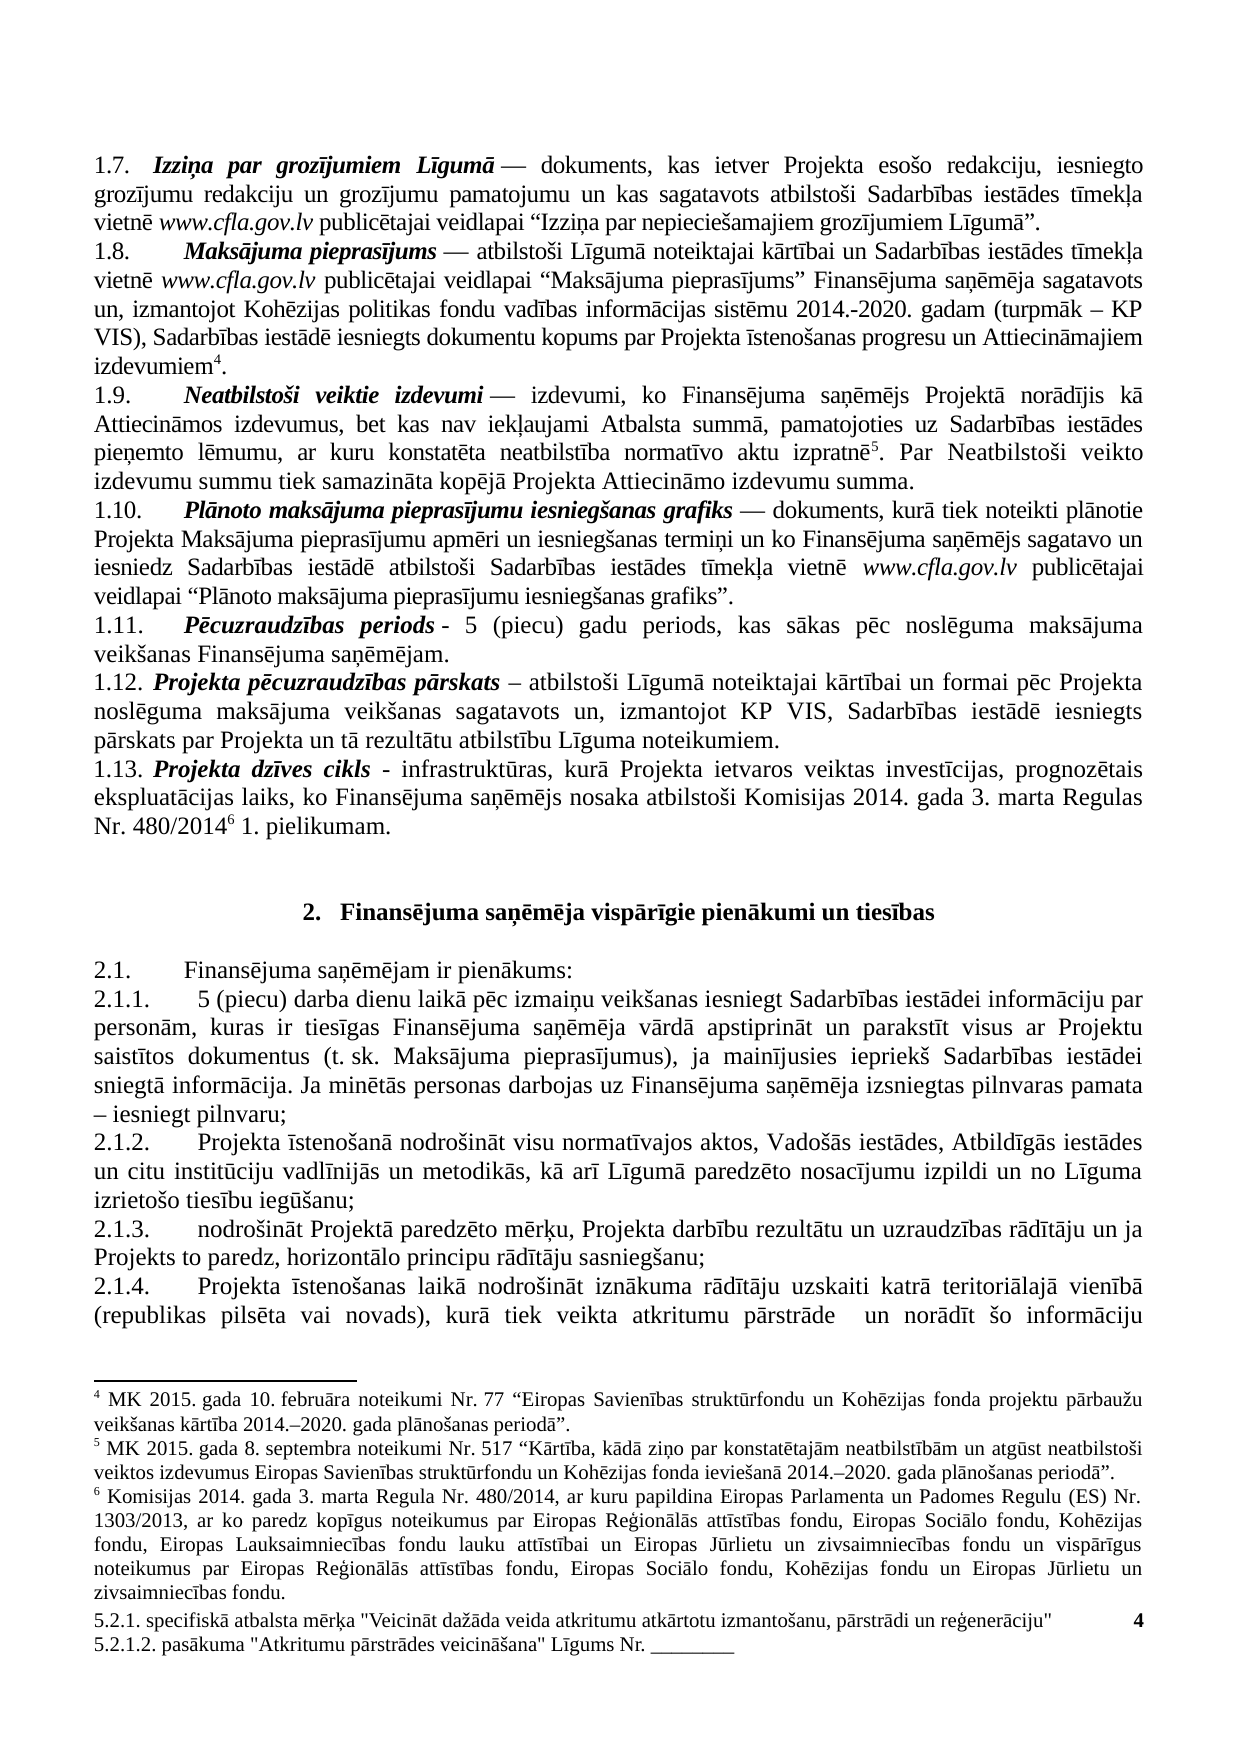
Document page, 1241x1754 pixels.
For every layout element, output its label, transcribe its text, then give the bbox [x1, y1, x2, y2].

list nodrošināt Projektā paredzēto mērķu, Projekta darbību rezultātu un uzraudzības rādītāju un ja Projekts to paredz, horizontālo principu rādītāju sasniegšanu; [94, 1214, 1144, 1271]
list Pēcuzraudzības periods - 5 (piecu) gadu periods, kas sākas pēc noslēguma maksājuma veikšanas Finansējuma saņēmējam. [94, 610, 1144, 667]
list Finansējuma saņēmējam ir pienākums: [94, 955, 1144, 984]
list Projekta pēcuzraudzības pārskats – atbilstoši Līgumā noteiktajai kārtībai un formai pēc Projekta noslēguma maksājuma veikšanas sagatavots un, izmantojot KP VIS, Sadarbības iestādē iesniegts pārskats par Projekta un tā rezultātu atbilstību Līguma noteikumiem. [93, 667, 1144, 754]
list Finansējuma saņēmēja vispārīgie pienākumi un tiesības [94, 897, 1144, 926]
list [94, 1271, 1144, 1329]
list 5 (piecu) darba dienu laikā pēc izmaiņu veikšanas iesniegt Sadarbības iestādei informāciju par personām, kuras ir tiesīgas Finansējuma saņēmēja vārdā apstiprināt un parakstīt visus ar Projektu saistītos dokumentus (t. sk. Maksājuma pieprasījumus), ja mainījusies iepriekš Sadarbības iestādei sniegtā informācija. Ja minētās personas darbojas uz Finansējuma saņēmēja izsniegtas pilnvaras pamata – iesniegt pilnvaru; [94, 984, 1144, 1127]
list Plānoto maksājuma pieprasījumu iesniegšanas grafiks — dokuments, kurā tiek noteikti plānotie Projekta Maksājuma pieprasījumu apmēri un iesniegšanas termiņi un ko Finansējuma saņēmējs sagatavo un iesniedz Sadarbības iestādē atbilstoši Sadarbības iestādes tīmekļa vietnē www.cfla.gov.lv publicētajai veidlapai “Plānoto maksājuma pieprasījumu iesniegšanas grafiks”. [94, 495, 1144, 610]
list Izziņa par grozījumiem Līgumā — dokuments, kas ietver Projekta esošo redakciju, iesniegto grozījumu redakciju un grozījumu pamatojumu un kas sagatavots atbilstoši Sadarbības iestādes tīmekļa vietnē www.cfla.gov.lv publicētajai veidlapai “Izziņa par nepieciešamajiem grozījumiem Līgumā”. [94, 150, 1144, 236]
list Projekta īstenošanā nodrošināt visu normatīvajos aktos, Vadošās iestādes, Atbildīgās iestādes un citu institūciju vadlīnijās un metodikās, kā arī Līgumā paredzēto nosacījumu izpildi un no Līguma izrietošo tiesību iegūšanu; [94, 1127, 1144, 1214]
list Maksājuma pieprasījums — atbilstoši Līgumā noteiktajai kārtībai un Sadarbības iestādes tīmekļa vietnē www.cfla.gov.lv publicētajai veidlapai “Maksājuma pieprasījums” Finansējuma saņēmēja sagatavots un, izmantojot Kohēzijas politikas fondu vadības informācijas sistēmu 2014.-2020. gadam (turpmāk – KP VIS), Sadarbības iestādē iesniegts dokumentu kopums par Projekta īstenošanas progresu un Attiecināmajiem izdevumiem. [94, 236, 1144, 380]
list Projekta dzīves cikls - infrastruktūras, kurā Projekta ietvaros veiktas investīcijas, prognozētais ekspluatācijas laiks, ko Finansējuma saņēmējs nosaka atbilstoši Komisijas 2014. gada 3. marta Regulas Nr. 480/2014 1. pielikumam. [93, 754, 1144, 840]
list Neatbilstoši veiktie izdevumi — izdevumi, ko Finansējuma saņēmējs Projektā norādījis kā Attiecināmos izdevumus, bet kas nav iekļaujami Atbalsta summā, pamatojoties uz Sadarbības iestādes pieņemto lēmumu, ar kuru konstatēta neatbilstība normatīvo aktu izpratnē. Par Neatbilstoši veikto izdevumu summu tiek samazināta kopējā Projekta Attiecināmo izdevumu summa. [94, 380, 1144, 495]
